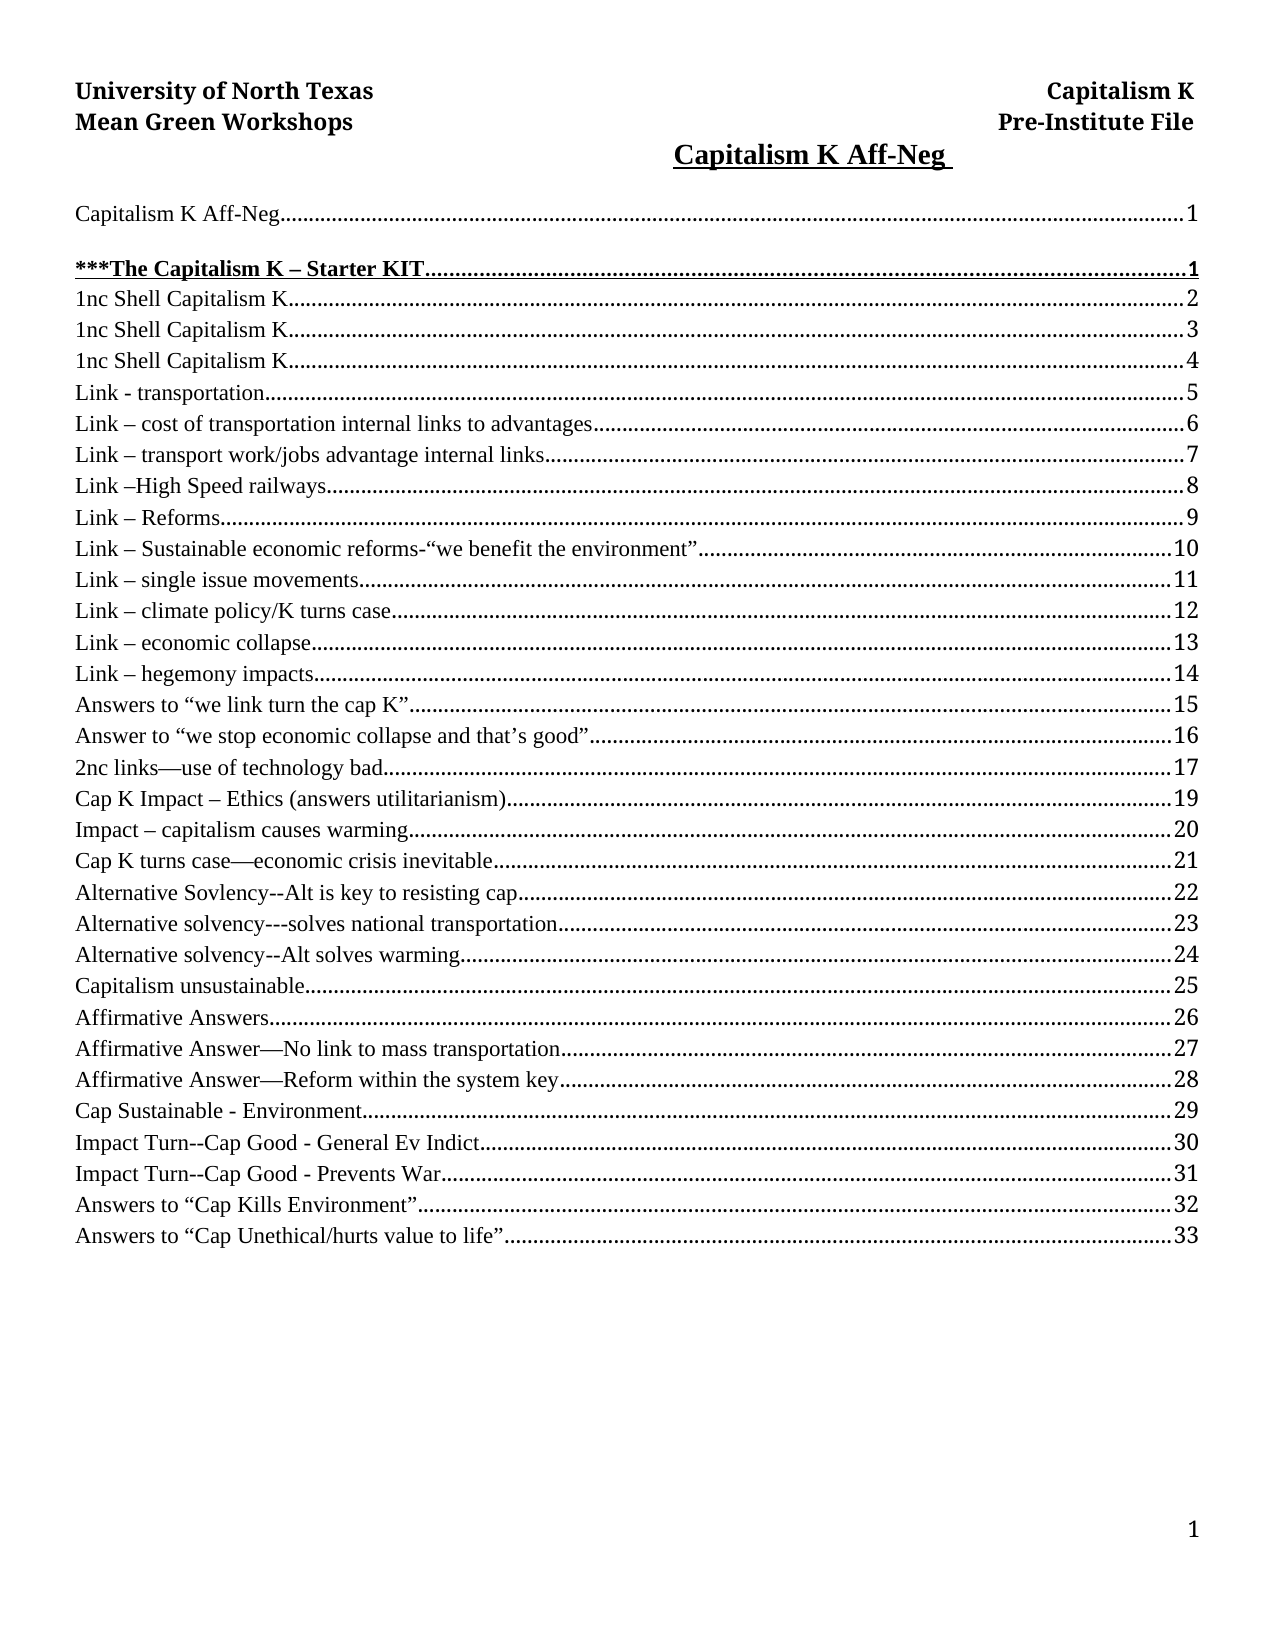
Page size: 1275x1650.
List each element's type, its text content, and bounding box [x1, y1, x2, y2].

table_header Capitalism K Aff-Neg Capitalism K Aff-Neg 1 ***The Capitalism K – Starter KIT 1 1nc Shell Capitalism K 2 1nc Shell Capitalism K 3 1nc Shell Capitalism K 4 Link - transportation 5 Link – cost of transportation internal links to advantages 6 Link – transport work/jobs advantage internal links 7 Link –High Speed railways 8 Link – Reforms 9 Link – Sustainable economic reforms-“we benefit the environment” 10 Link – single issue movements 11 Link – climate policy/K turns case 12 Link – economic collapse 13 Link – hegemony impacts 14 Answers to “we link turn the cap K” 15 Answer to “we stop economic collapse and that’s good” 16 2nc links—use of technology bad 17 Cap K Impact – Ethics (answers utilitarianism) 19 Impact – capitalism causes warming 20 Cap K turns case—economic crisis inevitable 21 Alternative Sovlency--Alt is key to resisting cap 22 Alternative solvency---solves national transportation 23 Alternative solvency--Alt solves warming 24 Capitalism unsustainable 25 Affirmative Answers 26 Affirmative Answer—No link to mass transportation 27 Affirmative Answer—Reform within the system key 28 Cap Sustainable - Environment 29 Impact Turn--Cap Good - General Ev Indict 30 Impact Turn--Cap Good - Prevents War 31 Answers to “Cap Kills Environment” 32 Answers to “Cap Unethical/hurts value to life” 33 [75, 138, 1275, 1306]
